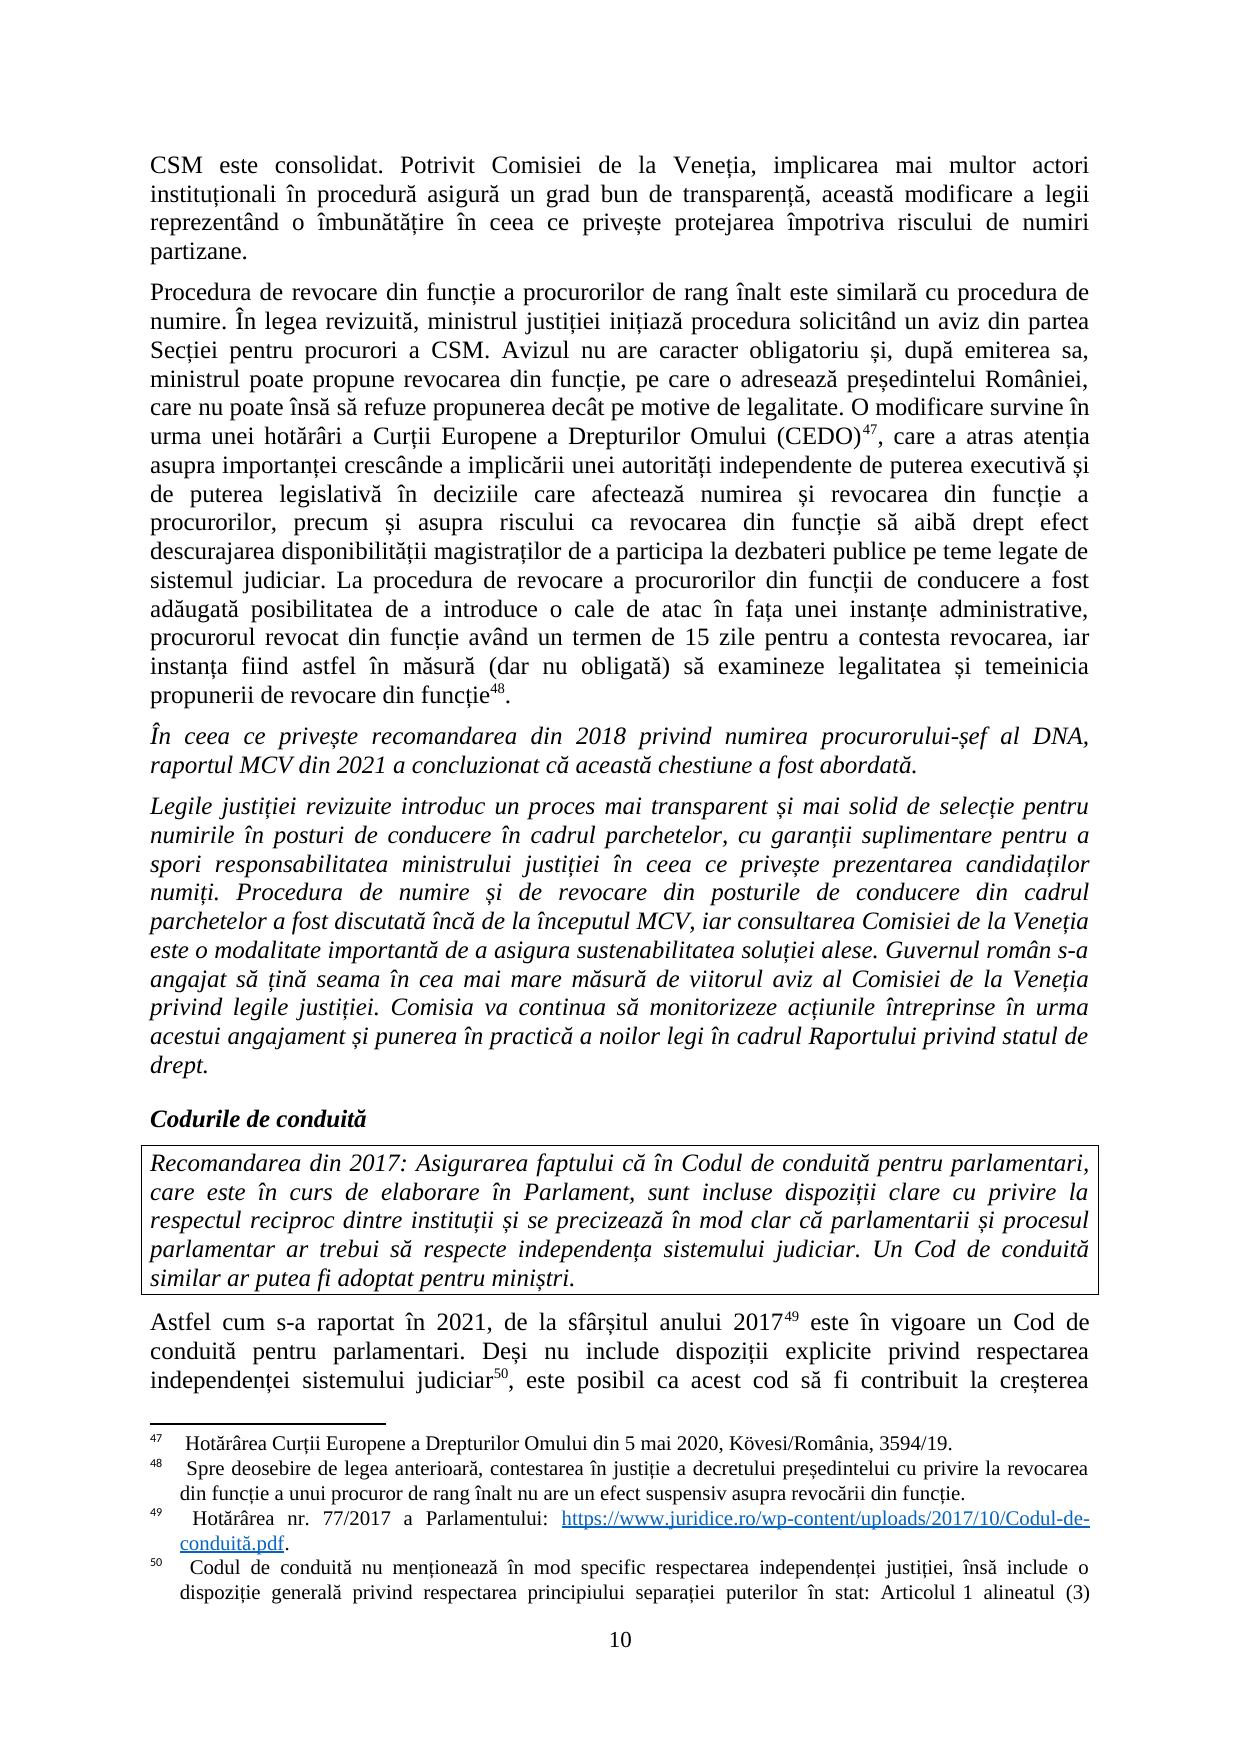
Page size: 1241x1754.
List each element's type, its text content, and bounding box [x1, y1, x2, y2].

text Legile justiției revizuite introduc un proces mai transparent și mai solid de selecție pentru numirile în posturi de conducere în cadrul parchetelor, cu garanții suplimentare pentru a spori responsabilitatea ministrului justiției în ceea ce privește prezentarea candidaților numiți. Procedura de numire și de revocare din posturile de conducere din cadrul parchetelor a fost discutată încă de la începutul MCV, iar consultarea Comisiei de la Veneția este o modalitate importantă de a asigura sustenabilitatea soluției alese. Guvernul român s-a angajat să țină seama în cea mai mare măsură de viitorul aviz al Comisiei de la Veneția privind legile justiției. Comisia va continua să monitorizeze acțiunile întreprinse în urma acestui angajament și punerea în practică a noilor legi în cadrul Raportului privind statul de drept. [150, 791, 1090, 1079]
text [150, 150, 1090, 265]
text Codurile de conduită [150, 1104, 1090, 1132]
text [150, 1307, 1090, 1394]
text Procedura de revocare din funcție a procurorilor de rang înalt este similară cu procedura de numire. În legea revizuită, ministrul justiției inițiază procedura solicitând un aviz din partea Secției pentru procurori a CSM. Avizul nu are caracter obligatoriu și, după emiterea sa, ministrul poate propune revocarea din funcție, pe care o adresează președintelui României, care nu poate însă să refuze propunerea decât pe motive de legalitate. O modificare survine în urma unei hotărâri a Curții Europene a Drepturilor Omului (CEDO), care a atras atenția asupra importanței crescânde a implicării unei autorități independente de puterea executivă și de puterea legislativă în deciziile care afectează numirea și revocarea din funcție a procurorilor, precum și asupra riscului ca revocarea din funcție să aibă drept efect descurajarea disponibilității magistraților de a participa la dezbateri publice pe teme legate de sistemul judiciar. La procedura de revocare a procurorilor din funcții de conducere a fost adăugată posibilitatea de a introduce o cale de atac în fața unei instanțe administrative, procurorul revocat din funcție având un termen de 15 zile pentru a contesta revocarea, iar instanța fiind astfel în măsură (dar nu obligată) să examineze legalitatea și temeinicia propunerii de revocare din funcție. [150, 277, 1090, 709]
text Recomandarea din 2017: Asigurarea faptului că în Codul de conduită pentru parlamentari, care este în curs de elaborare în Parlament, sunt incluse dispoziții clare cu privire la respectul reciproc dintre instituții și se precizează în mod clar că parlamentarii și procesul parlamentar ar trebui să respecte independența sistemului judiciar. Un Cod de conduită similar ar putea fi adoptat pentru miniștri. [142, 1146, 1098, 1294]
text În ceea ce privește recomandarea din 2018 privind numirea procurorului-șef al DNA, raportul MCV din 2021 a concluzionat că această chestiune a fost abordată. [150, 721, 1090, 779]
